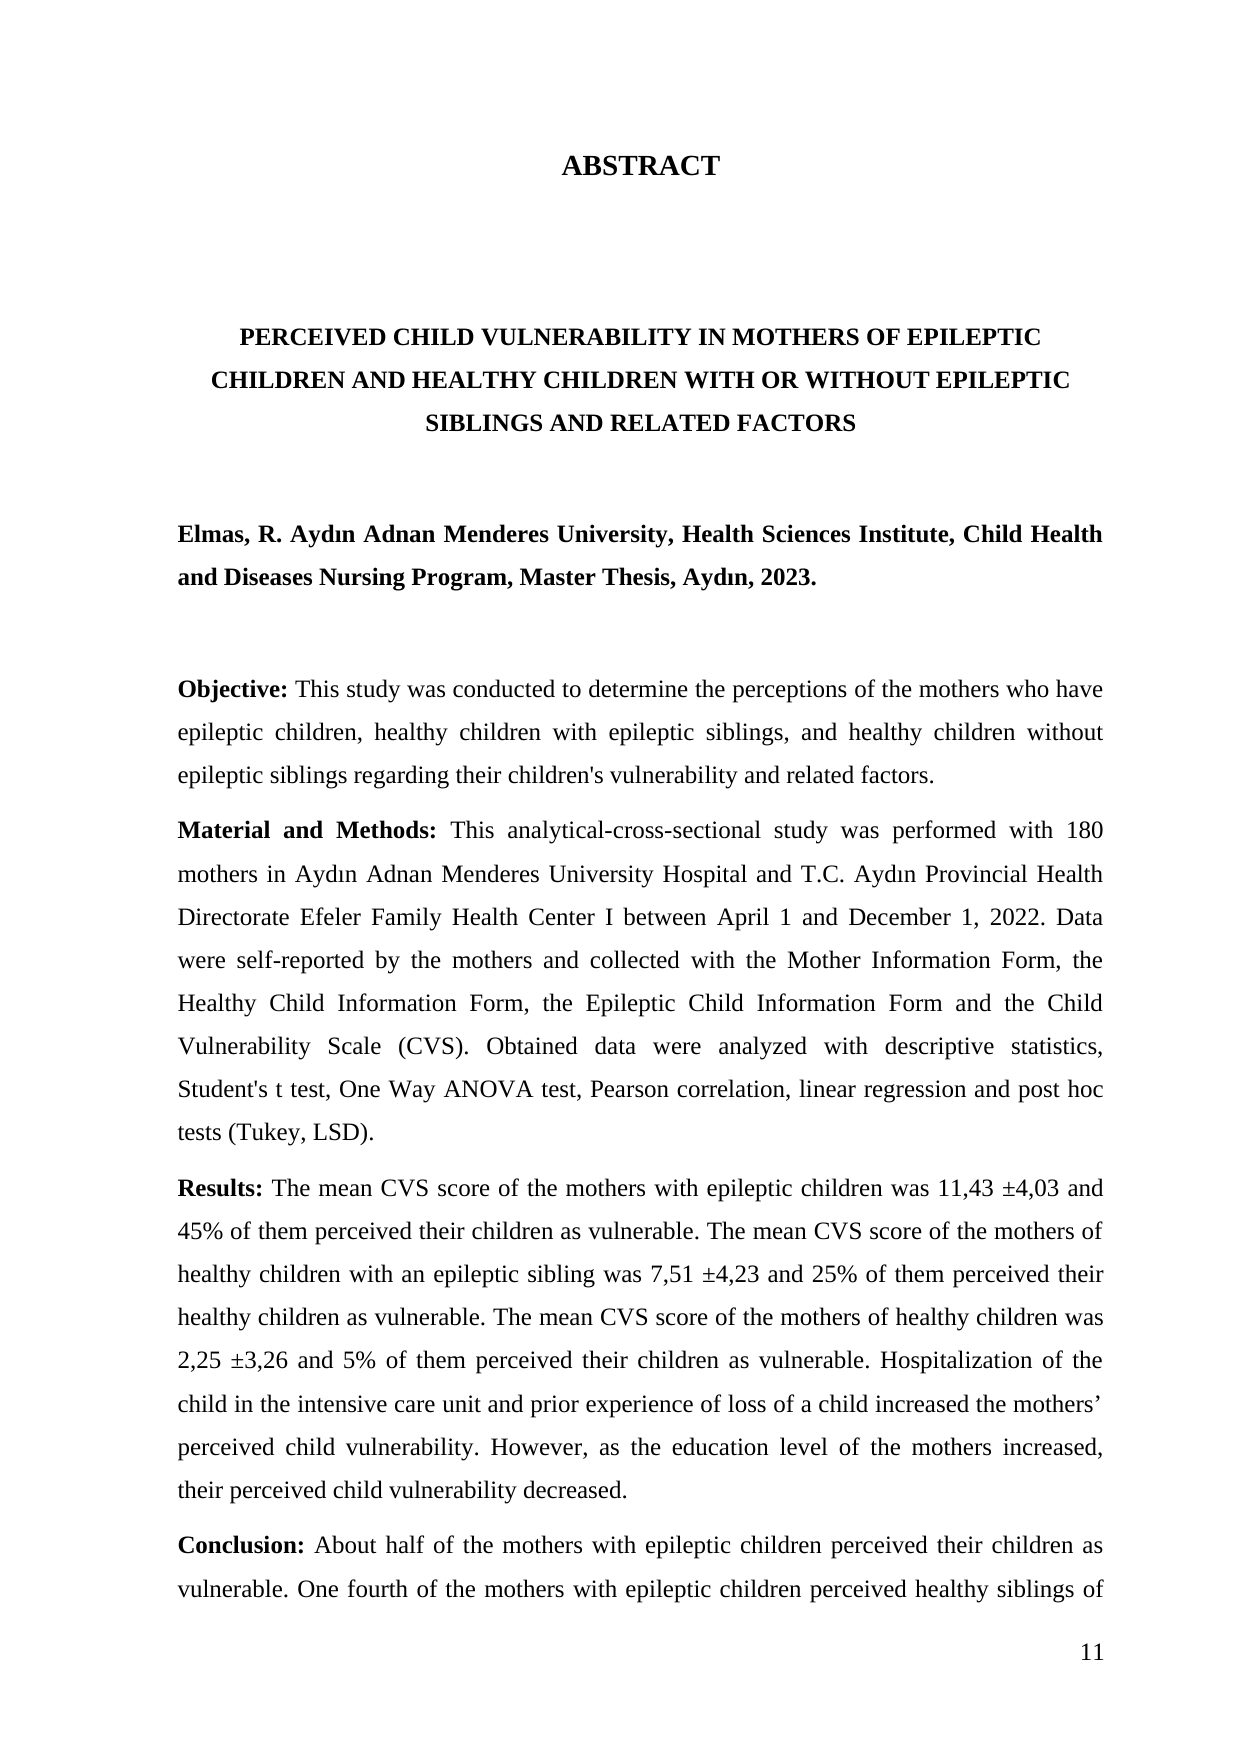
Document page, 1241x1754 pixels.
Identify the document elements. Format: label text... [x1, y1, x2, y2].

text Material and Methods: This analytical-cross-sectional study was performed with 180 mothers in Aydın Adnan Menderes University Hospital and T.C. Aydın Provincial Health Directorate Efeler Family Health Center I between April 1 and December 1, 2022. Data were self-reported by the mothers and collected with the Mother Information Form, the Healthy Child Information Form, the Epileptic Child Information Form and the Child Vulnerability Scale (CVS). Obtained data were analyzed with descriptive statistics, Student's t test, One Way ANOVA test, Pearson correlation, linear regression and post hoc tests (Tukey, LSD). [177, 816, 1104, 1146]
text Results: The mean CVS score of the mothers with epileptic children was 11,43 ±4,03 and 45% of them perceived their children as vulnerable. The mean CVS score of the mothers of healthy children with an epileptic sibling was 7,51 ±4,23 and 25% of them perceived their healthy children as vulnerable. The mean CVS score of the mothers of healthy children was 2,25 ±3,26 and 5% of them perceived their children as vulnerable. Hospitalization of the child in the intensive care unit and prior experience of loss of a child increased the mothers’ perceived child vulnerability. However, as the education level of the mothers increased, their perceived child vulnerability decreased. [177, 1173, 1104, 1504]
text Objective: This study was conducted to determine the perceptions of the mothers who have epileptic children, healthy children with epileptic siblings, and healthy children without epileptic siblings regarding their children's vulnerability and related factors. [177, 674, 1104, 789]
text Elmas, R. Aydın Adnan Menderes University, Health Sciences Institute, Child Health and Diseases Nursing Program, Master Thesis, Aydın, 2023. [177, 519, 1104, 591]
text PERCEIVED CHILD VULNERABILITY IN MOTHERS OF EPILEPTIC CHILDREN AND HEALTHY CHILDREN WITH OR WITHOUT EPILEPTIC SIBLINGS AND RELATED FACTORS [177, 322, 1104, 437]
text ABSTRACT [177, 148, 1104, 181]
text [177, 1531, 1104, 1602]
